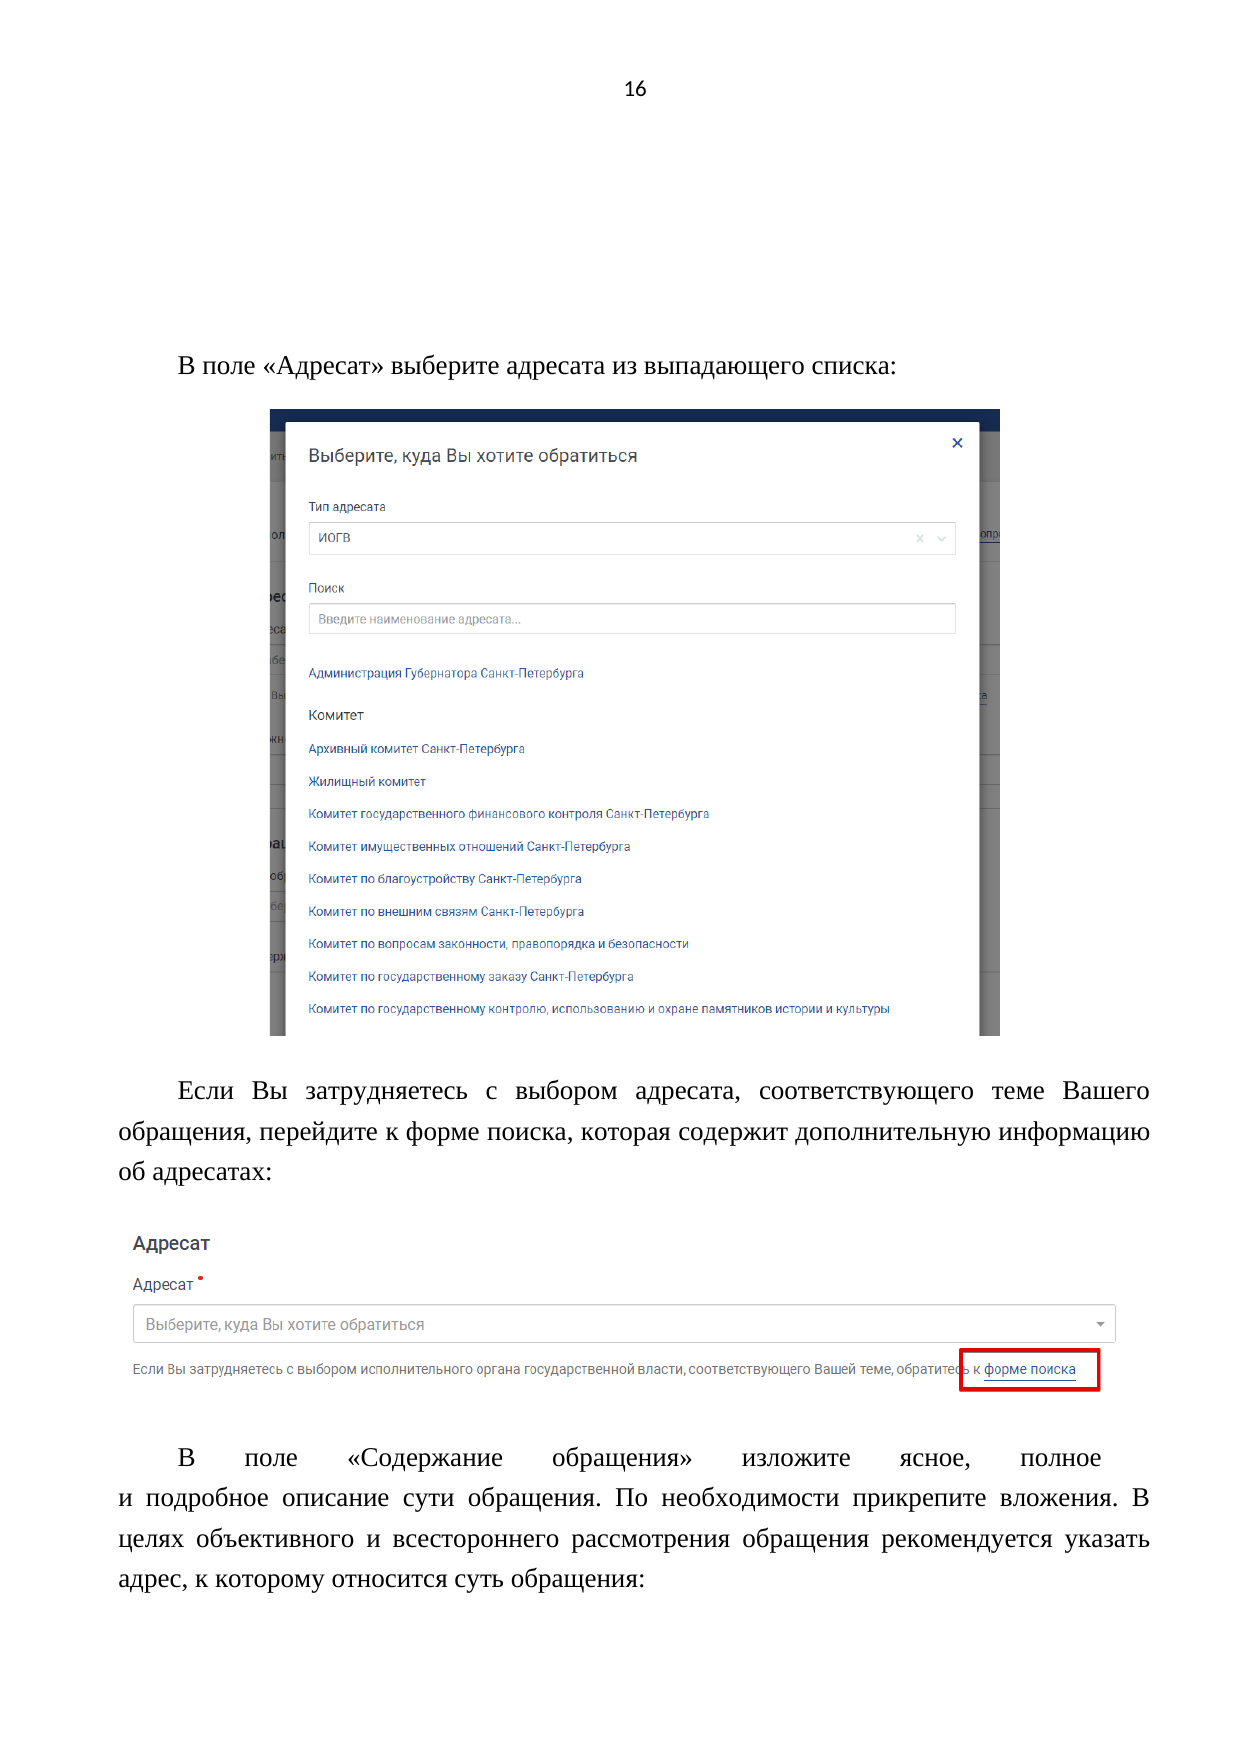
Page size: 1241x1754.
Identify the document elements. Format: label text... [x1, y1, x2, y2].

picture [269, 409, 1000, 1036]
text Если Вы затрудняетесь с выбором адресата, соответствующего теме Вашего обращения, перейдите к форме поиска, которая содержит дополнительную информацию об адресатах: [118, 1065, 1152, 1187]
text В поле «Адресат» выберите адресата из выпадающего списка: [118, 339, 1152, 380]
picture [118, 1215, 1152, 1402]
text В поле «Содержание обращения» изложите ясное, полное и подробное описание сути обращения. По необходимости прикрепите вложения. В целях объективного и всестороннего рассмотрения обращения рекомендуется указать адрес, к которому относится суть обращения: [118, 1431, 1152, 1594]
